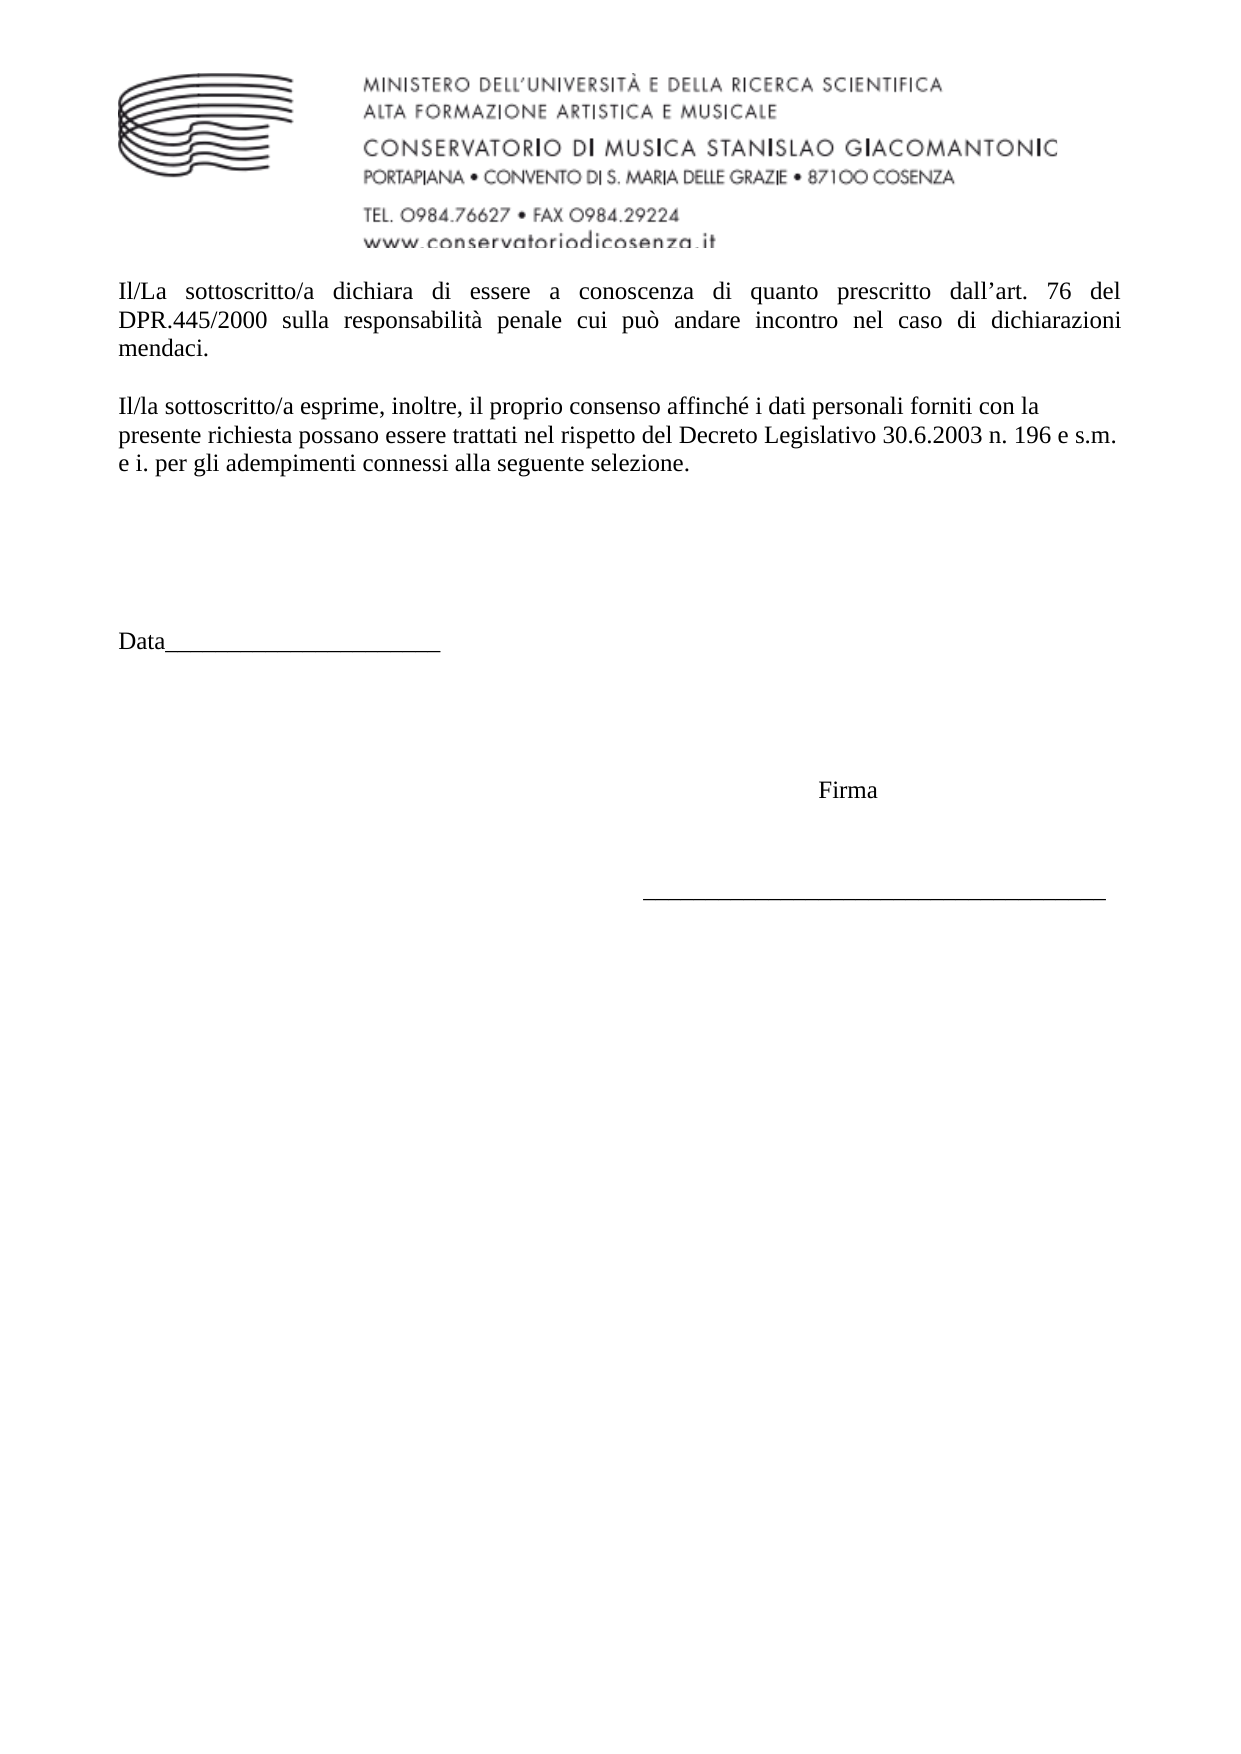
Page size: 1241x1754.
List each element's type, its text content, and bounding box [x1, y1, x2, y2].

text Data______________________ [118, 626, 1122, 655]
text _____________________________________ [118, 874, 1122, 903]
text Il/La sottoscritto/a dichiara di essere a conoscenza di quanto prescritto dall’art. 76 del DPR.445/2000 sulla responsabilità penale cui può andare incontro nel caso di dichiarazioni mendaci. [118, 276, 1122, 362]
text Firma [118, 775, 1122, 803]
text Il/la sottoscritto/a esprime, inoltre, il proprio consenso affinché i dati personali forniti con la presente richiesta possano essere trattati nel rispetto del Decreto Legislativo 30.6.2003 n. 196 e s.m. e i. per gli adempimenti connessi alla seguente selezione. [118, 391, 1122, 477]
